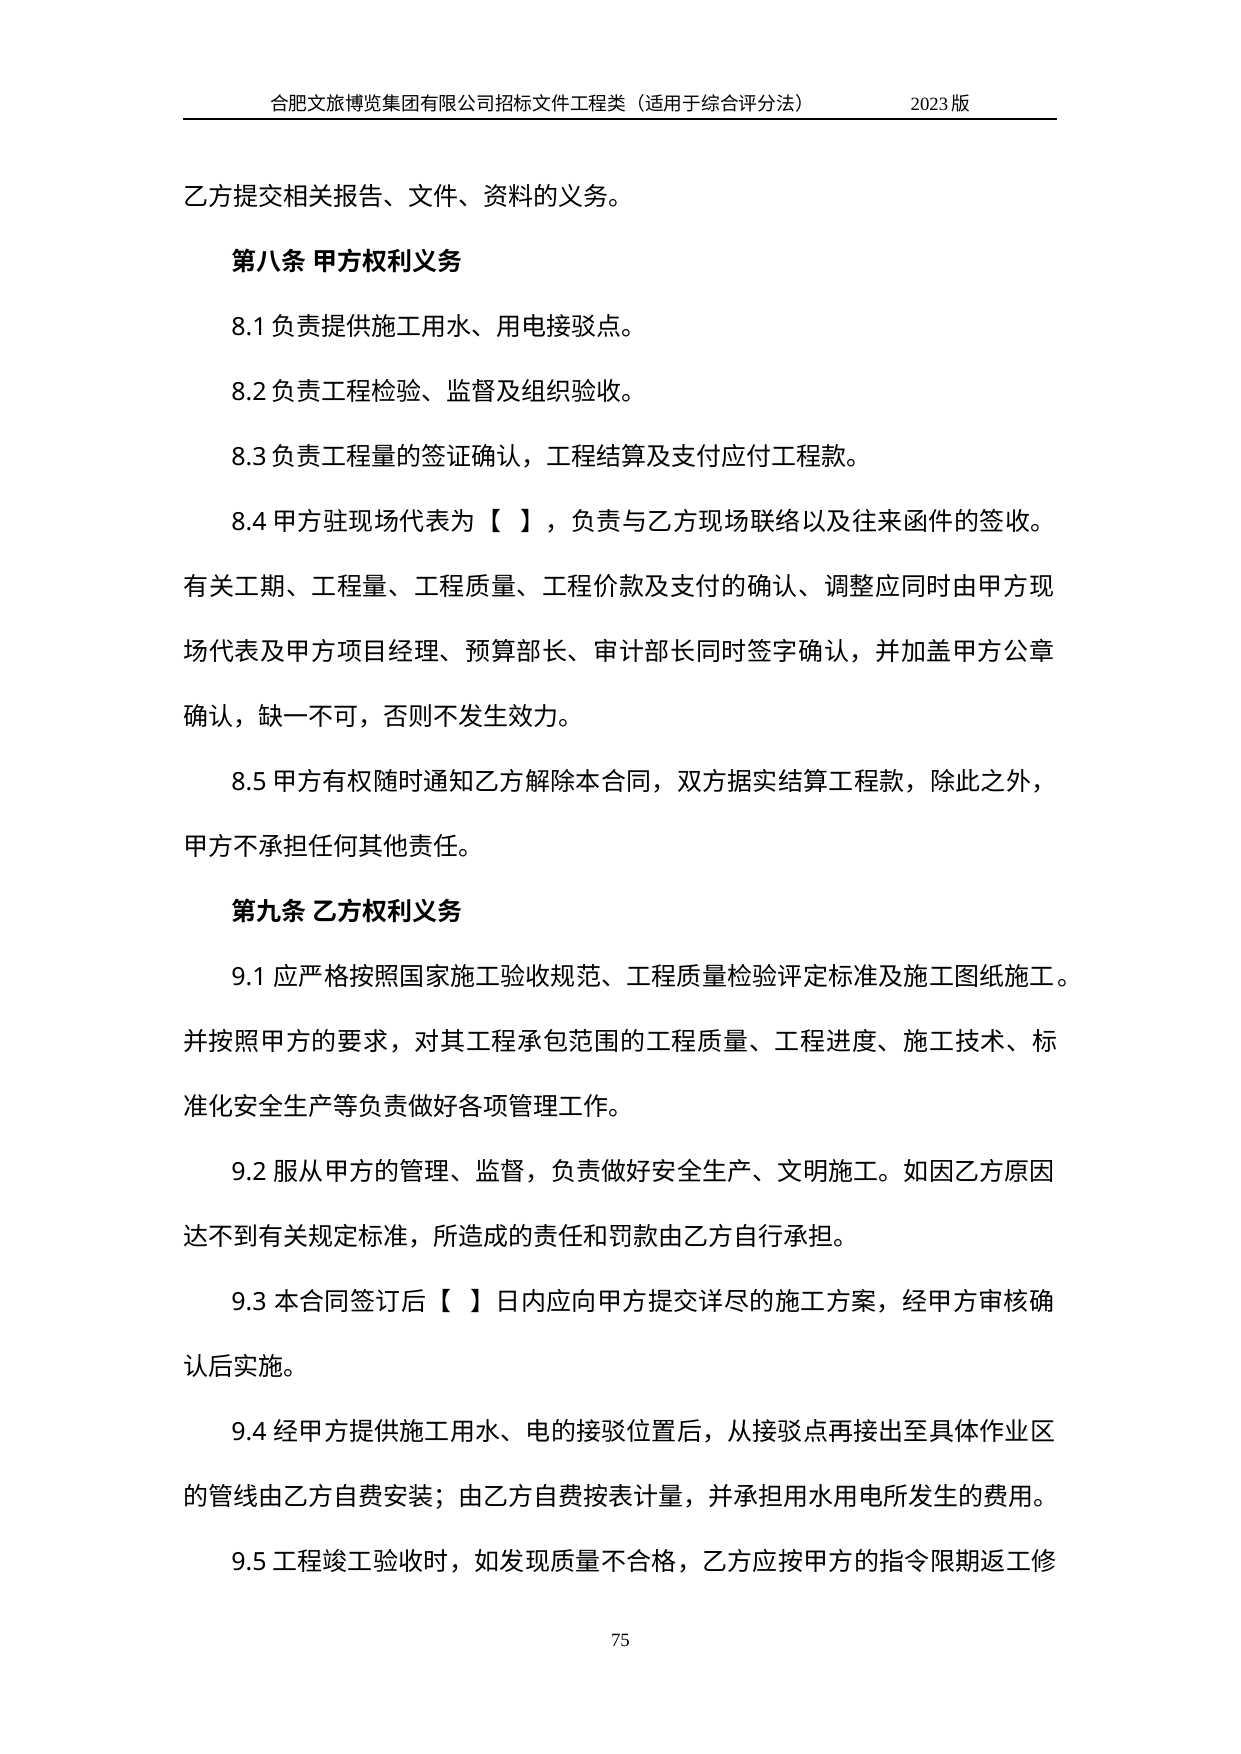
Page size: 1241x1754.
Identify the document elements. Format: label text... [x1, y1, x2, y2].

text 8.2负责工程检验、监督及组织验收。 [183, 357, 1057, 422]
text 9.2 服从甲方的管理、监督，负责做好安全生产、文明施工。如因乙方原因达不到有关规定标准，所造成的责任和罚款由乙方自行承担。 [183, 1137, 1057, 1267]
text 9.1 应严格按照国家施工验收规范、工程质量检验评定标准及施工图纸施工。并按照甲方的要求，对其工程承包范围的工程质量、工程进度、施工技术、标准化安全生产等负责做好各项管理工作。 [183, 942, 1057, 1137]
text 8.4甲方驻现场代表为【 】，负责与乙方现场联络以及往来函件的签收。有关工期、工程量、工程质量、工程价款及支付的确认、调整应同时由甲方现场代表及甲方项目经理、预算部长、审计部长同时签字确认，并加盖甲方公章确认，缺一不可，否则不发生效力。 [183, 487, 1057, 747]
text 第八条 甲方权利义务 [183, 227, 1057, 292]
text 9.3 本合同签订后【 】日内应向甲方提交详尽的施工方案，经甲方审核确认后实施。 [183, 1267, 1057, 1397]
text 8.1负责提供施工用水、用电接驳点。 [183, 292, 1057, 357]
text 第九条 乙方权利义务 [183, 877, 1057, 942]
text 8.3负责工程量的签证确认，工程结算及支付应付工程款。 [183, 422, 1057, 487]
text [183, 162, 1057, 227]
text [183, 1527, 1057, 1592]
text 8.5甲方有权随时通知乙方解除本合同，双方据实结算工程款，除此之外，甲方不承担任何其他责任。 [183, 747, 1057, 877]
text 9.4 经甲方提供施工用水、电的接驳位置后，从接驳点再接出至具体作业区的管线由乙方自费安装；由乙方自费按表计量，并承担用水用电所发生的费用。 [183, 1397, 1057, 1527]
